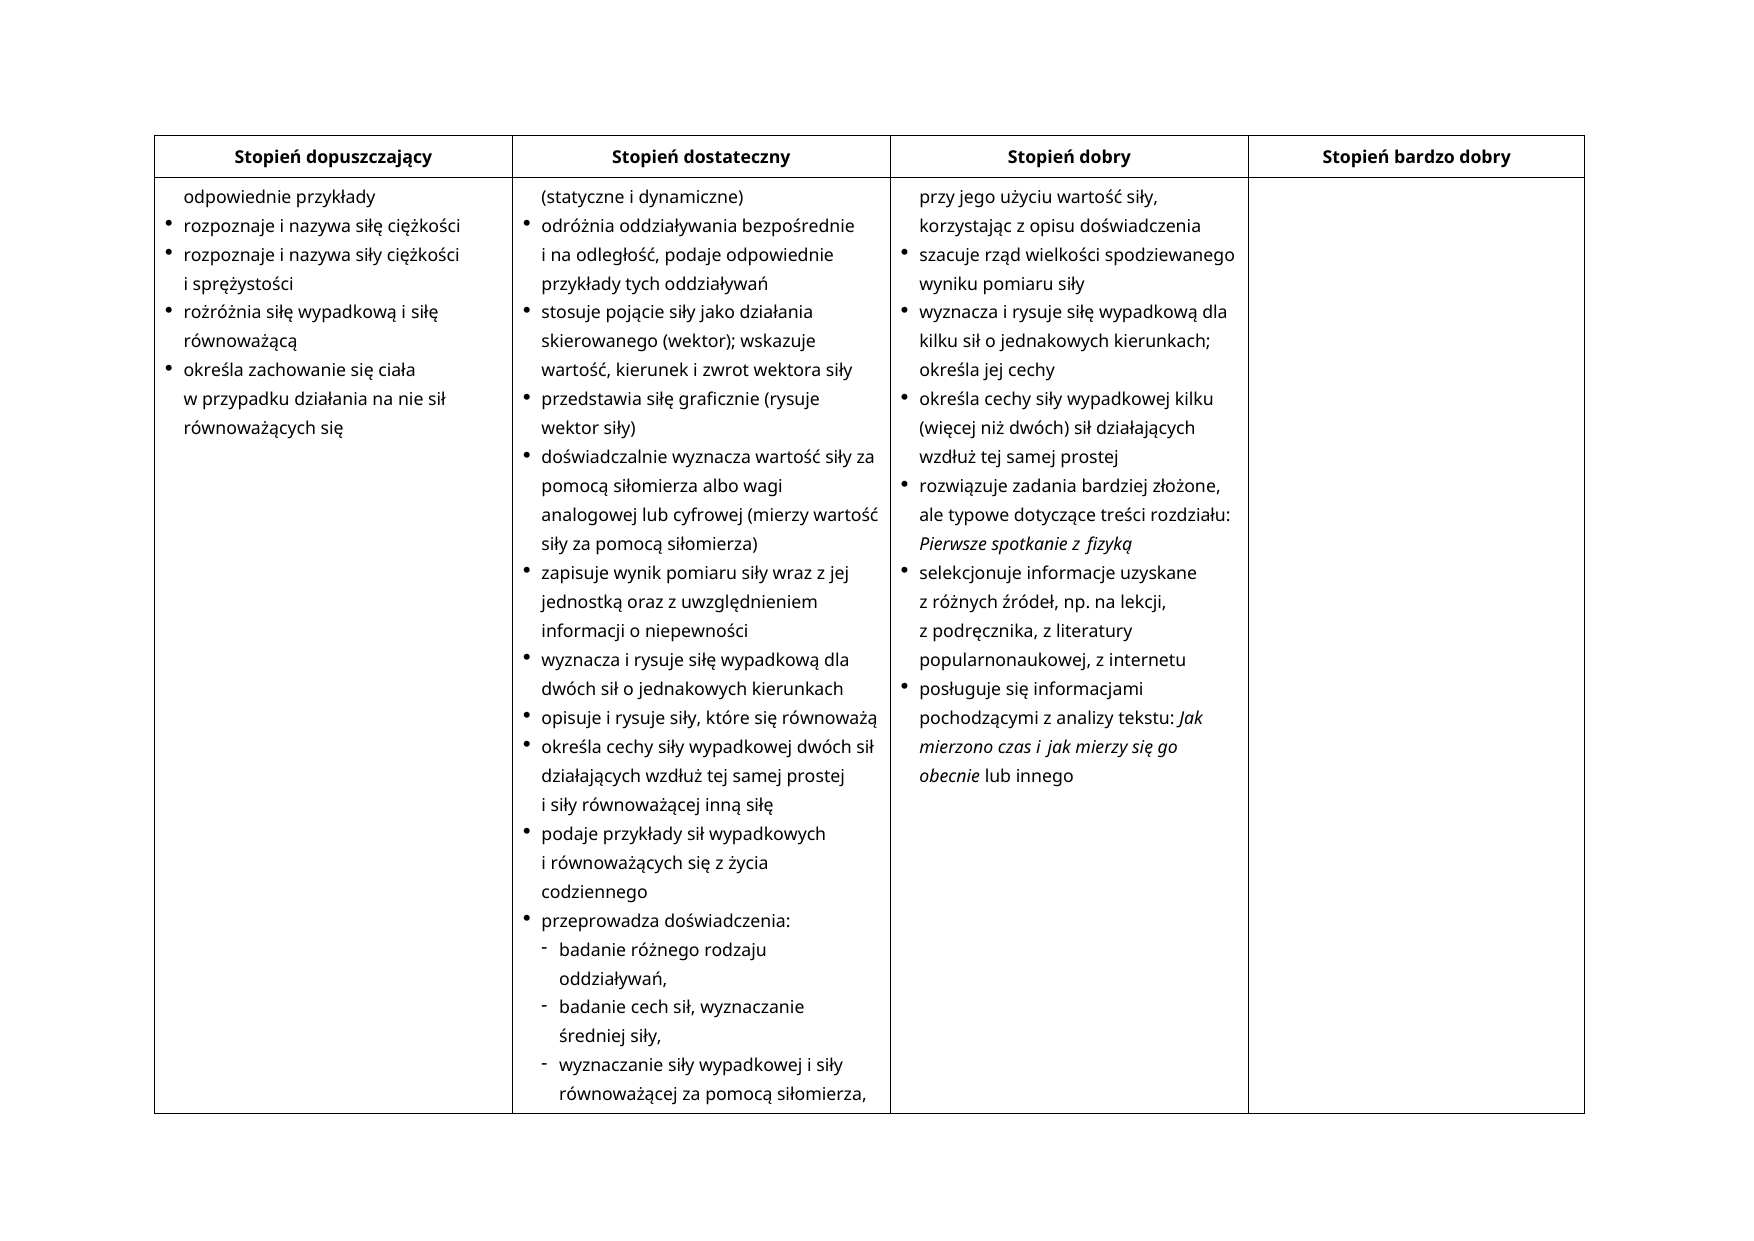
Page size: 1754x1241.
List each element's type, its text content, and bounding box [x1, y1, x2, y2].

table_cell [891, 178, 1248, 1112]
table_header Stopień dobry [891, 136, 1248, 177]
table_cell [1249, 178, 1584, 1112]
table_header Stopień dostateczny [513, 136, 890, 177]
table_header Stopień bardzo dobry [1249, 136, 1584, 177]
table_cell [155, 178, 512, 1112]
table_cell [513, 178, 890, 1112]
table_header Stopień dopuszczający [155, 136, 512, 177]
